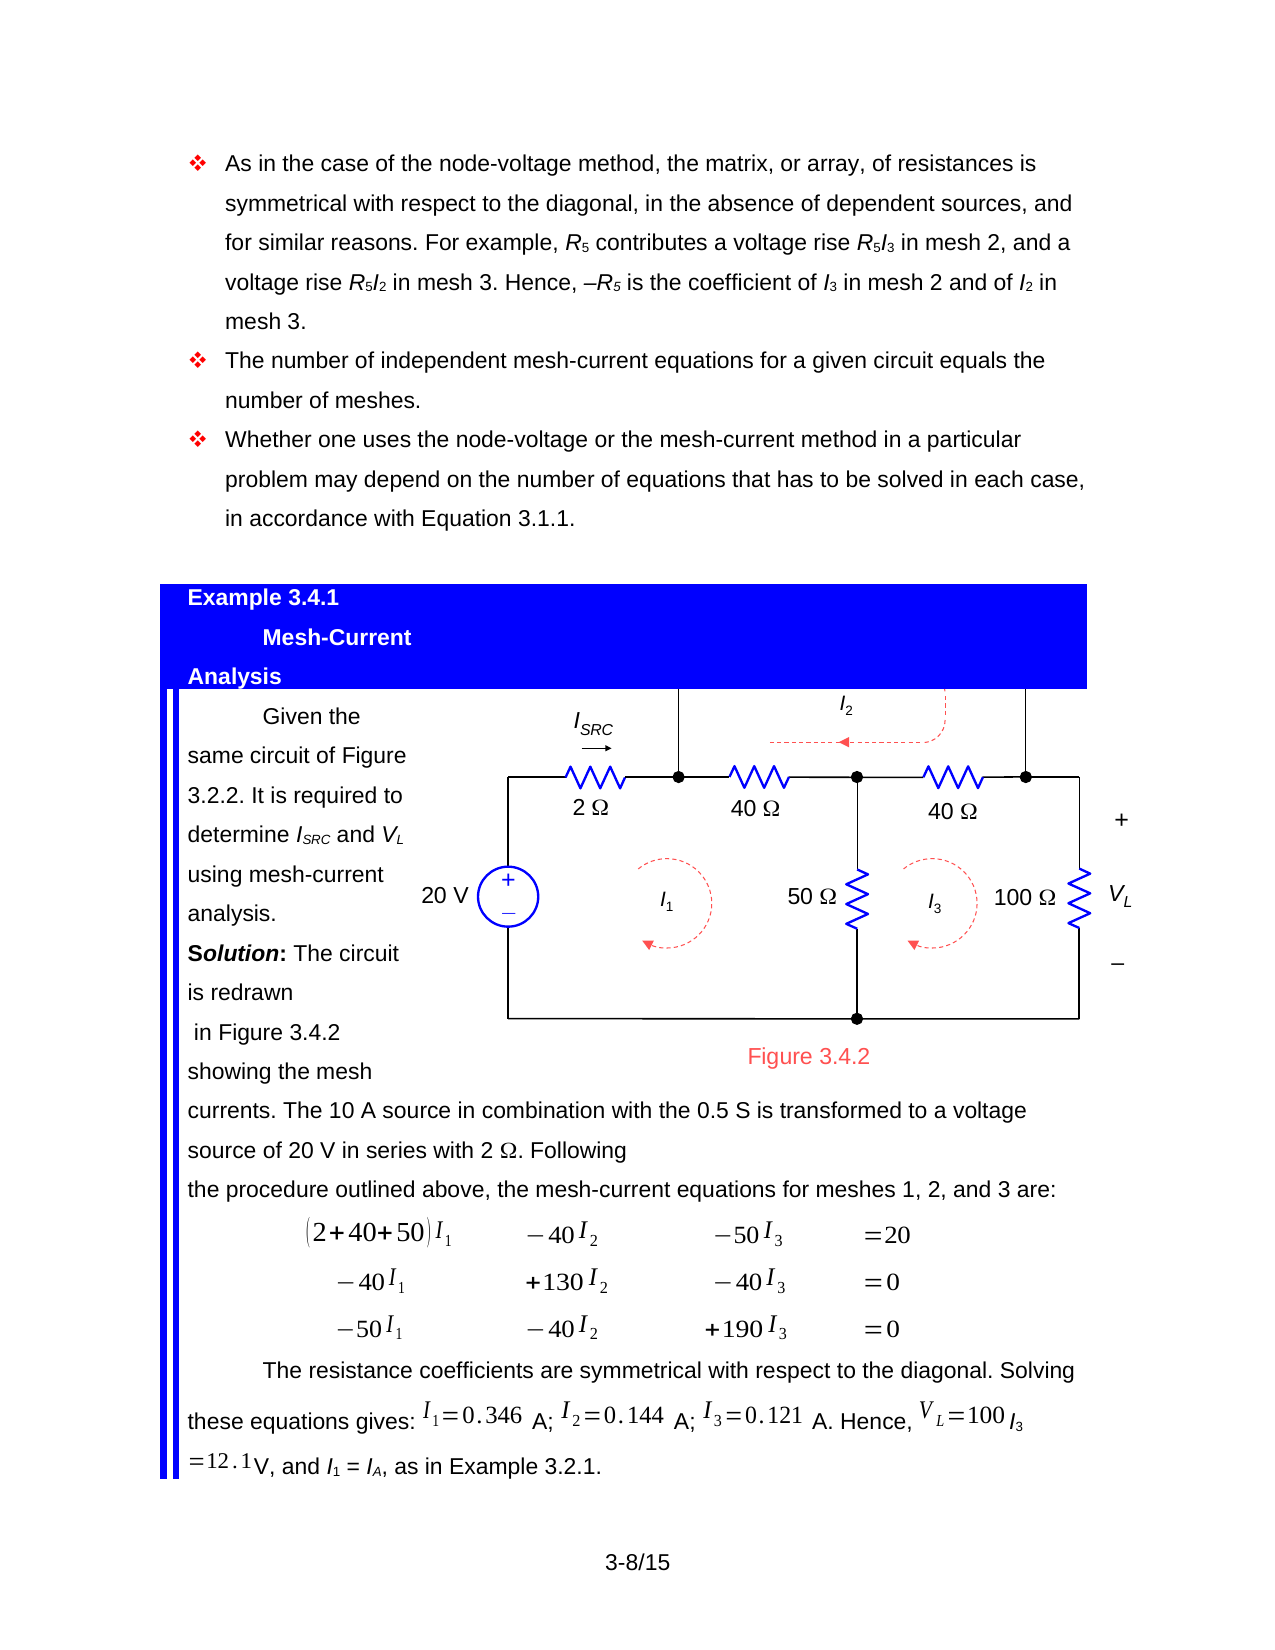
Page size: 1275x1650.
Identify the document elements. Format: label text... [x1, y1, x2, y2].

list Whether one uses the node-voltage or the mesh-current method in a particular problem may depend on the number of equations that has to be solved in each case, in accordance with Equation 3.1.1. [187, 426, 1087, 532]
list The number of independent mesh-current equations for a given circuit equals the number of meshes. [187, 347, 1087, 413]
text Given the same circuit of Figure 3.2.2. It is required to determine ISRC and VL using mesh-current analysis. [179, 703, 1087, 926]
text Solution: The circuit is redrawn [179, 939, 1087, 1005]
text The resistance coefficients are symmetrical with respect to the diagonal. Solving these equations gives: A; A; A. Hence, I3V, and I1 = IA, as in Example 3.2.1. [179, 1357, 1087, 1479]
text in Figure 3.4.2 showing the mesh currents. The 10 A source in combination with the 0.5 S is transformed to a voltage source of 20 V in series with 2 . Following [179, 1018, 1087, 1163]
list As in the case of the node-voltage method, the matrix, or array, of resistances is symmetrical with respect to the diagonal, in the absence of dependent sources, and for similar reasons. For example, R5 contributes a voltage rise R5I3 in mesh 2, and a voltage rise R5I2 in mesh 3. Hence, –R5 is the coefficient of I3 in mesh 2 and of I2 in mesh 3. [187, 150, 1087, 334]
text the procedure outlined above, the mesh-current equations for meshes 1, 2, and 3 are: [179, 1176, 1087, 1203]
text Example 3.4.1 Mesh-Current Analysis [179, 584, 1087, 689]
